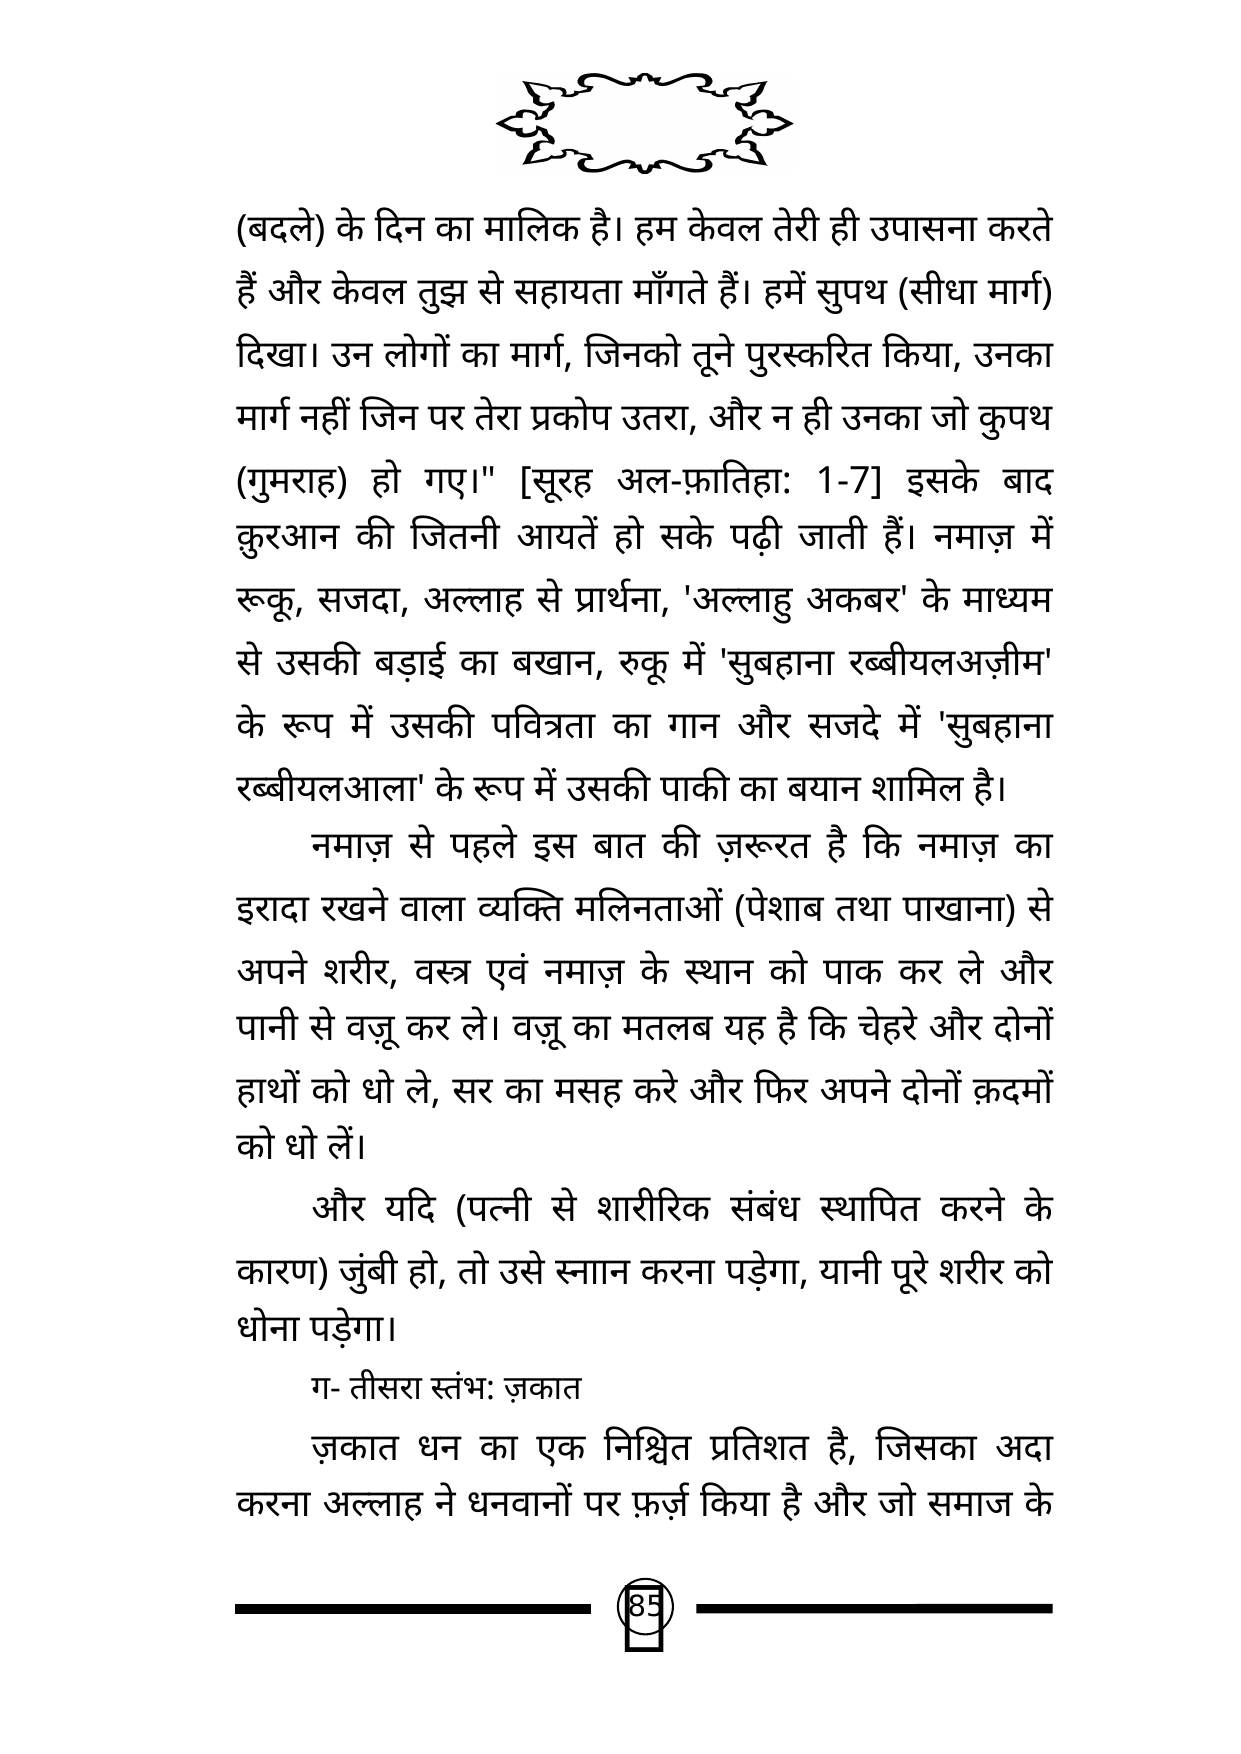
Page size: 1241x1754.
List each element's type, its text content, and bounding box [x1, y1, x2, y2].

text और यदि (पत्नी से शारीरिक संबंध स्थापित करने के कारण) जुंबी हो, तो उसे स्नाान करना पड़ेगा, यानी पूरे शरीर को धोना पड़ेगा। [236, 1182, 1053, 1356]
subtitle ग- तीसरा स्तंभ: ज़कात [236, 1363, 1053, 1413]
text नमाज़ से पहले इस बात की ज़रूरत है कि नमाज़ का इरादा रखने वाला व्यक्ति मलिनताओं (पेशाब तथा पाखाना) से अपने शरीर, वस्त्र एवं नमाज़ के स्थान को पाक कर ले और पानी से वज़ू कर ले। वज़ू का मतलब यह है कि चेहरे और दोनों हाथों को धो ले, सर का मसह करे और फिर अपने दोनों क़दमों को धो लें। [236, 824, 1053, 1174]
picture [495, 73, 794, 174]
